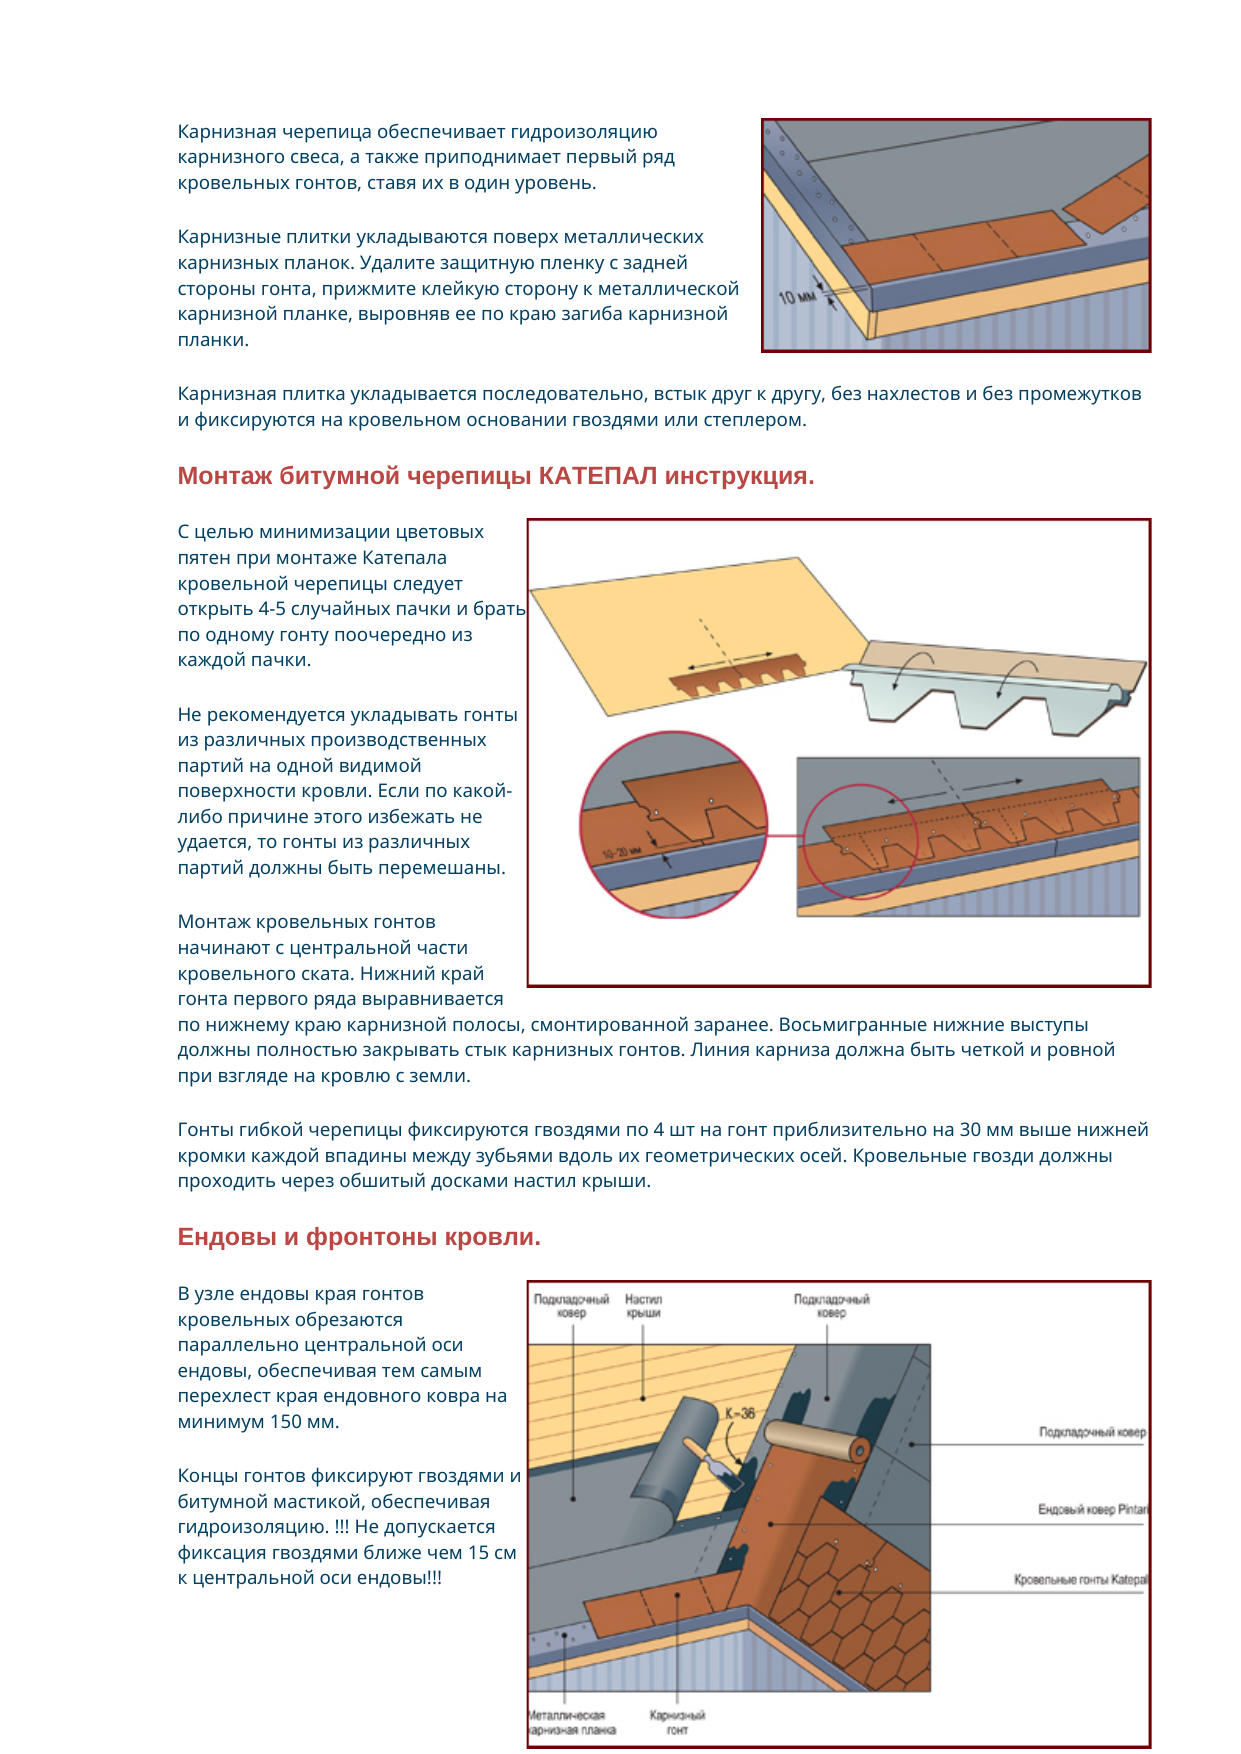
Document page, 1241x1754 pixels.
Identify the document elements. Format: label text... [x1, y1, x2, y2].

text С целью минимизации цветовых пятен при монтаже Катепала кровельной черепицы следует открыть 4-5 случайных пачки и брать по одному гонту поочередно из каждой пачки. [177, 519, 526, 672]
text Карнизная плитка укладывается последовательно, встык друг к другу, без нахлестов и без промежутков и фиксируются на кровельном основании гвоздями или степлером. [177, 381, 1152, 432]
text В узле ендовы края гонтов кровельных обрезаются параллельно центральной оси ендовы, обеспечивая тем самым перехлест края ендовного ковра на минимум 150 мм. [177, 1280, 526, 1433]
text Концы гонтов фиксируют гвоздями и битумной мастикой, обеспечивая гидроизоляцию. !!! Не допускается фиксация гвоздями ближе чем 15 см к центральной оси ендовы!!! [177, 1463, 526, 1590]
picture [761, 118, 1152, 353]
text Монтаж кровельных гонтов начинают с центральной части кровельного ската. Нижний край гонта первого ряда выравнивается по нижнему краю карнизной полосы, смонтированной заранее. Восьмигранные нижние выступы должны полностью закрывать стык карнизных гонтов. Линия карниза должна быть четкой и ровной при взгляде на кровлю с земли. [177, 909, 1152, 1087]
text Ендовы и фронтоны кровли. [177, 1222, 1152, 1251]
text Монтаж битумной черепицы КАТЕПАЛ инструкция. [177, 461, 1152, 489]
text Карнизные плитки укладываются поверх металлических карнизных планок. Удалите защитную пленку с задней стороны гонта, прижмите клейкую сторону к металлической карнизной планке, выровняв ее по краю загиба карнизной планки. [177, 224, 761, 351]
text Карнизная черепица обеспечивает гидроизоляцию карнизного свеса, а также приподнимает первый ряд кровельных гонтов, ставя их в один уровень. [177, 118, 761, 195]
picture [526, 1280, 1152, 1749]
text Не рекомендуется укладывать гонты из различных производственных партий на одной видимой поверхности кровли. Если по какой-либо причине этого избежать не удается, то гонты из различных партий должны быть перемешаны. [177, 701, 526, 880]
text Гонты гибкой черепицы фиксируются гвоздями по 4 шт на гонт приблизительно на 30 мм выше нижней кромки каждой впадины между зубьями вдоль их геометрических осей. Кровельные гвозди должны проходить через обшитый досками настил крыши. [177, 1117, 1152, 1193]
picture [526, 518, 1152, 988]
